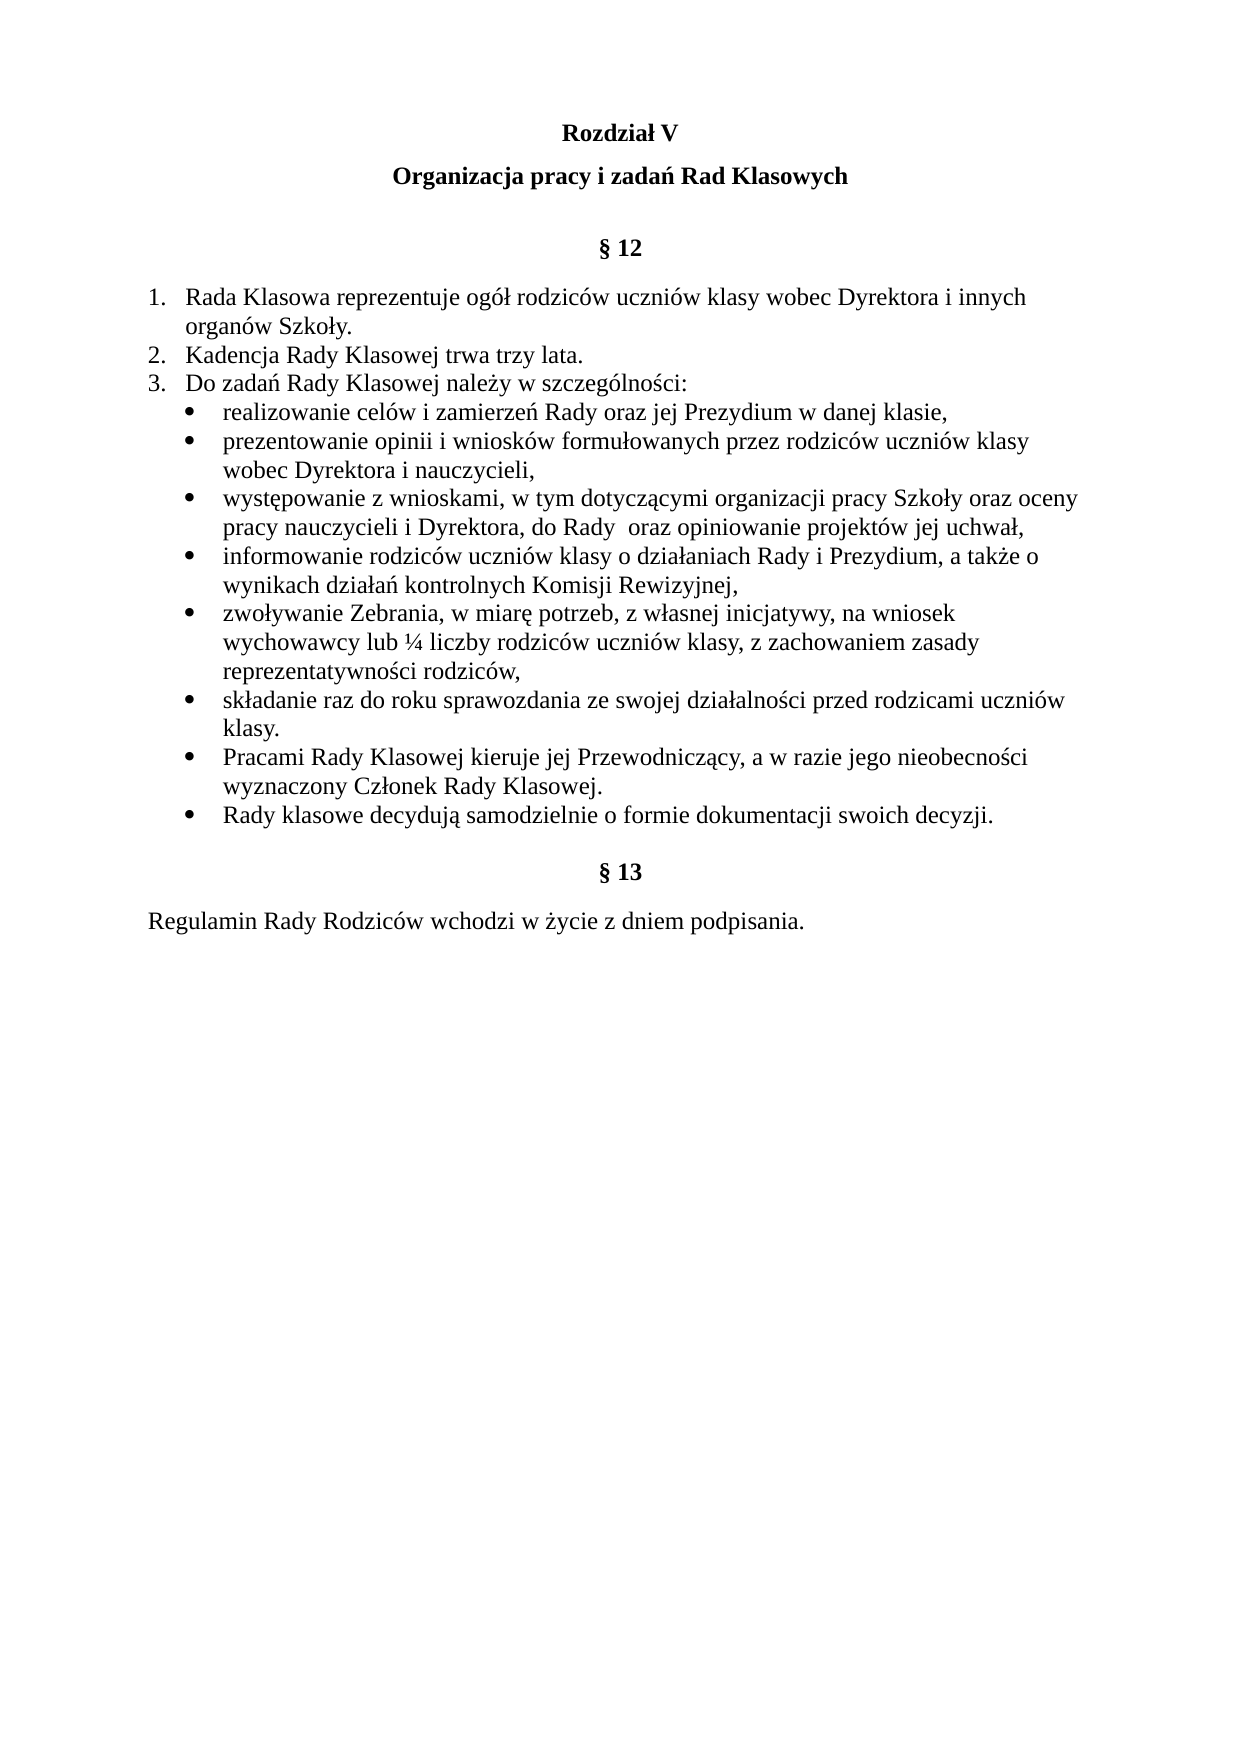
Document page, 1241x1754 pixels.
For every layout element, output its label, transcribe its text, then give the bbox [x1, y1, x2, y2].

list Pracami Rady Klasowej kieruje jej Przewodniczący, a w razie jego nieobecności wyznaczony Członek Rady Klasowej. [185, 742, 1093, 800]
text § 13 [148, 857, 1093, 886]
text § 12 [148, 233, 1093, 262]
list prezentowanie opinii i wniosków formułowanych przez rodziców uczniów klasy wobec Dyrektora i nauczycieli, [185, 426, 1093, 483]
text Organizacja pracy i zadań Rad Klasowych [148, 161, 1093, 190]
text Regulamin Rady Rodziców wchodzi w życie z dniem podpisania. [148, 906, 1093, 935]
list Rady klasowe decydują samodzielnie o formie dokumentacji swoich decyzji. [185, 800, 1093, 828]
list Rada Klasowa reprezentuje ogół rodziców uczniów klasy wobec Dyrektora i innych organów Szkoły. [148, 282, 1093, 340]
list zwoływanie Zebrania, w miarę potrzeb, z własnej inicjatywy, na wniosek wychowawcy lub ¼ liczby rodziców uczniów klasy, z zachowaniem zasady reprezentatywności rodziców, [185, 598, 1093, 685]
text Rozdział V [148, 118, 1093, 147]
list informowanie rodziców uczniów klasy o działaniach Rady i Prezydium, a także o wynikach działań kontrolnych Komisji Rewizyjnej, [185, 541, 1093, 598]
list realizowanie celów i zamierzeń Rady oraz jej Prezydium w danej klasie, [185, 397, 1093, 426]
list Do zadań Rady Klasowej należy w szczególności: [148, 368, 1093, 397]
list występowanie z wnioskami, w tym dotyczącymi organizacji pracy Szkoły oraz oceny pracy nauczycieli i Dyrektora, do Rady oraz opiniowanie projektów jej uchwał, [185, 483, 1093, 541]
list składanie raz do roku sprawozdania ze swojej działalności przed rodzicami uczniów klasy. [185, 685, 1093, 742]
list Kadencja Rady Klasowej trwa trzy lata. [148, 340, 1093, 368]
